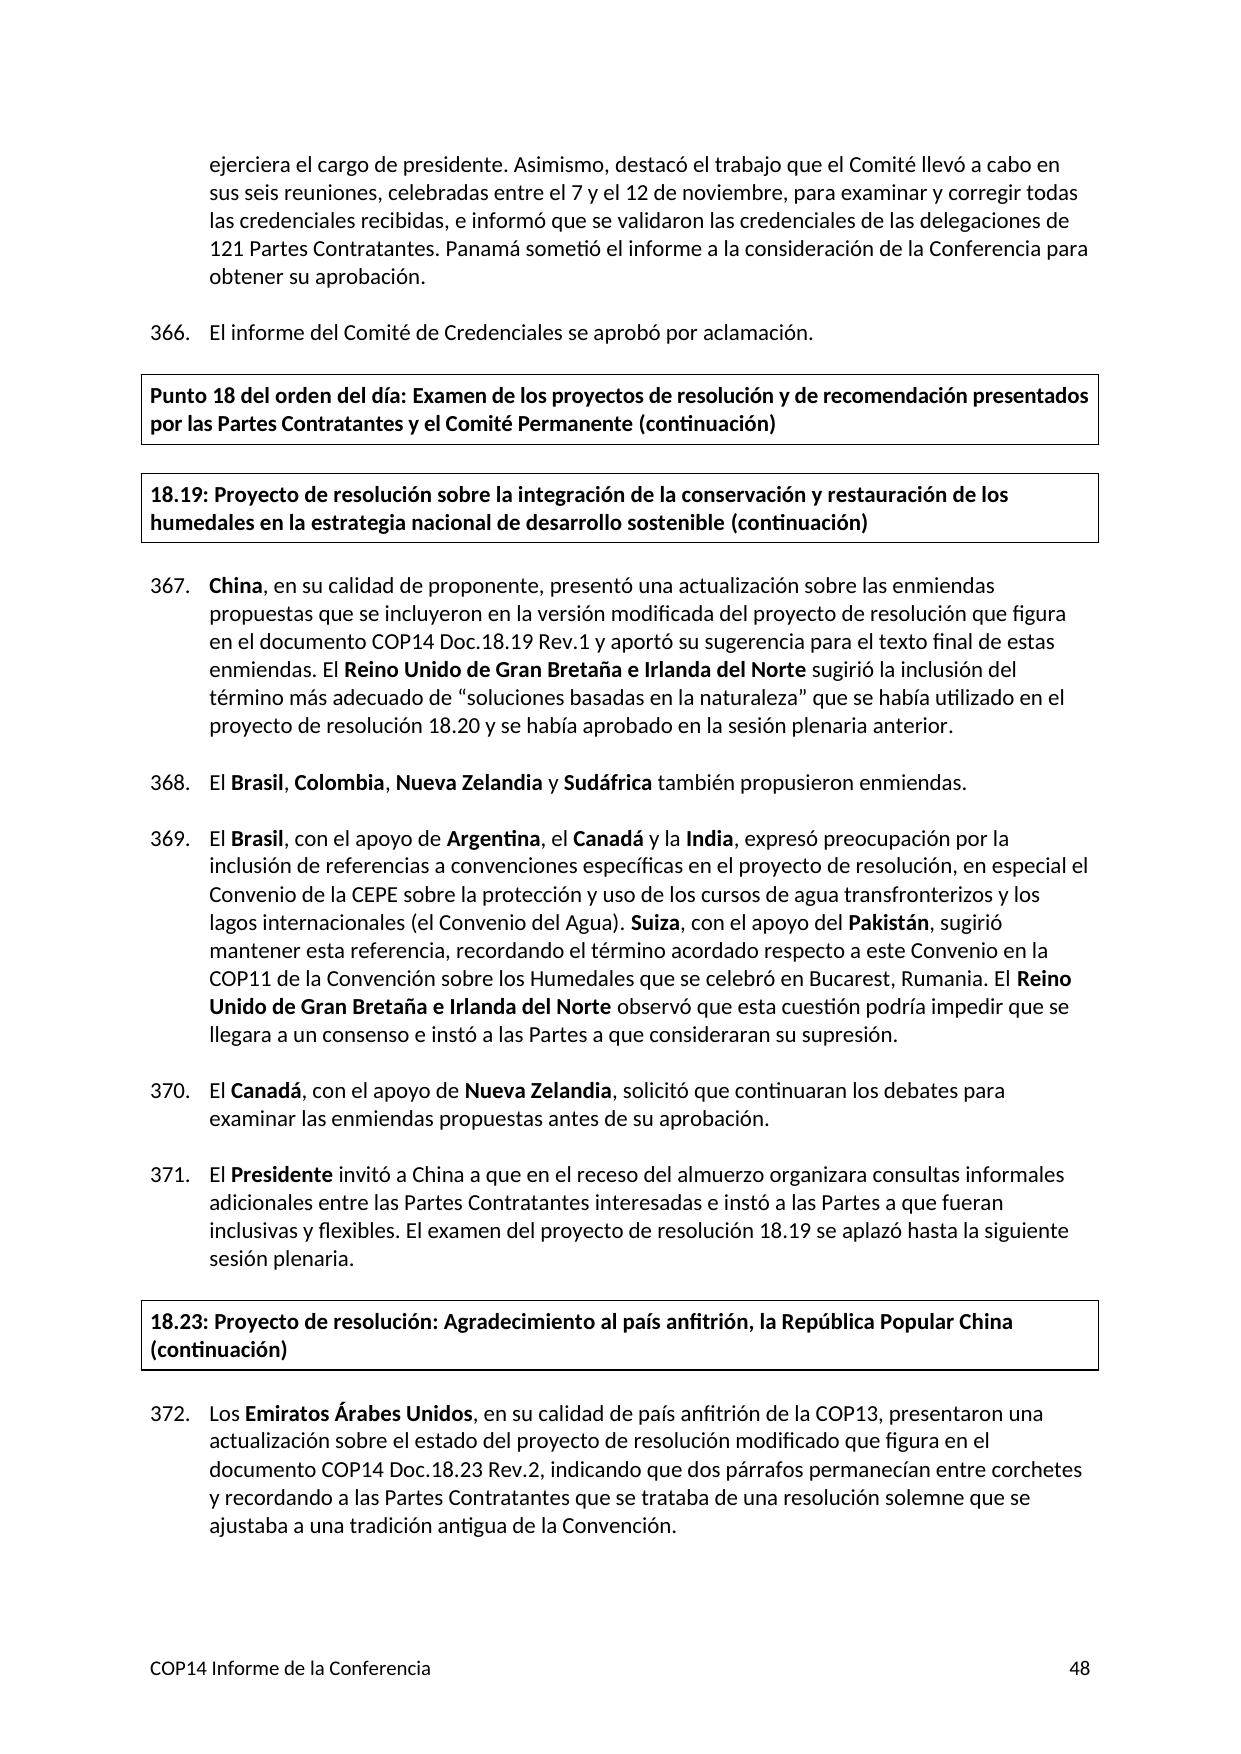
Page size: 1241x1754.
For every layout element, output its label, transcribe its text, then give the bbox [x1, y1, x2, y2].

text 18.19: Proyecto de resolución sobre la integración de la conservación y restauración de los humedales en la estrategia nacional de desarrollo sostenible (continuación) [142, 474, 1098, 542]
text 372. Los Emiratos Árabes Unidos, en su calidad de país anfitrión de la COP13, presentaron una actualización sobre el estado del proyecto de resolución modificado que figura en el documento COP14 Doc.18.23 Rev.2, indicando que dos párrafos permanecían entre corchetes y recordando a las Partes Contratantes que se trataba de una resolución solemne que se ajustaba a una tradición antigua de la Convención. [150, 1399, 1090, 1539]
text Punto 18 del orden del día: Examen de los proyectos de resolución y de recomendación presentados por las Partes Contratantes y el Comité Permanente (continuación) [142, 375, 1098, 444]
text 371. El Presidente invitó a China a que en el receso del almuerzo organizara consultas informales adicionales entre las Partes Contratantes interesadas e instó a las Partes a que fueran inclusivas y flexibles. El examen del proyecto de resolución 18.19 se aplazó hasta la siguiente sesión plenaria. [150, 1160, 1090, 1272]
text 369. El Brasil, con el apoyo de Argentina, el Canadá y la India, expresó preocupación por la inclusión de referencias a convenciones específicas en el proyecto de resolución, en especial el Convenio de la CEPE sobre la protección y uso de los cursos de agua transfronterizos y los lagos internacionales (el Convenio del Agua). Suiza, con el apoyo del Pakistán, sugirió mantener esta referencia, recordando el término acordado respecto a este Convenio en la COP11 de la Convención sobre los Humedales que se celebró en Bucarest, Rumania. El Reino Unido de Gran Bretaña e Irlanda del Norte observó que esta cuestión podría impedir que se llegara a un consenso e instó a las Partes a que consideraran su supresión. [150, 824, 1090, 1048]
text 368. El Brasil, Colombia, Nueva Zelandia y Sudáfrica también propusieron enmiendas. [150, 768, 1090, 796]
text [150, 150, 1090, 290]
text 18.23: Proyecto de resolución: Agradecimiento al país anfitrión, la República Popular China (continuación) [142, 1301, 1098, 1369]
text 366. El informe del Comité de Credenciales se aprobó por aclamación. [150, 318, 1090, 346]
text 370. El Canadá, con el apoyo de Nueva Zelandia, solicitó que continuaran los debates para examinar las enmiendas propuestas antes de su aprobación. [150, 1076, 1090, 1132]
text 367. China, en su calidad de proponente, presentó una actualización sobre las enmiendas propuestas que se incluyeron en la versión modificada del proyecto de resolución que figura en el documento COP14 Doc.18.19 Rev.1 y aportó su sugerencia para el texto final de estas enmiendas. El Reino Unido de Gran Bretaña e Irlanda del Norte sugirió la inclusión del término más adecuado de “soluciones basadas en la naturaleza” que se había utilizado en el proyecto de resolución 18.20 y se había aprobado en la sesión plenaria anterior. [150, 571, 1090, 739]
